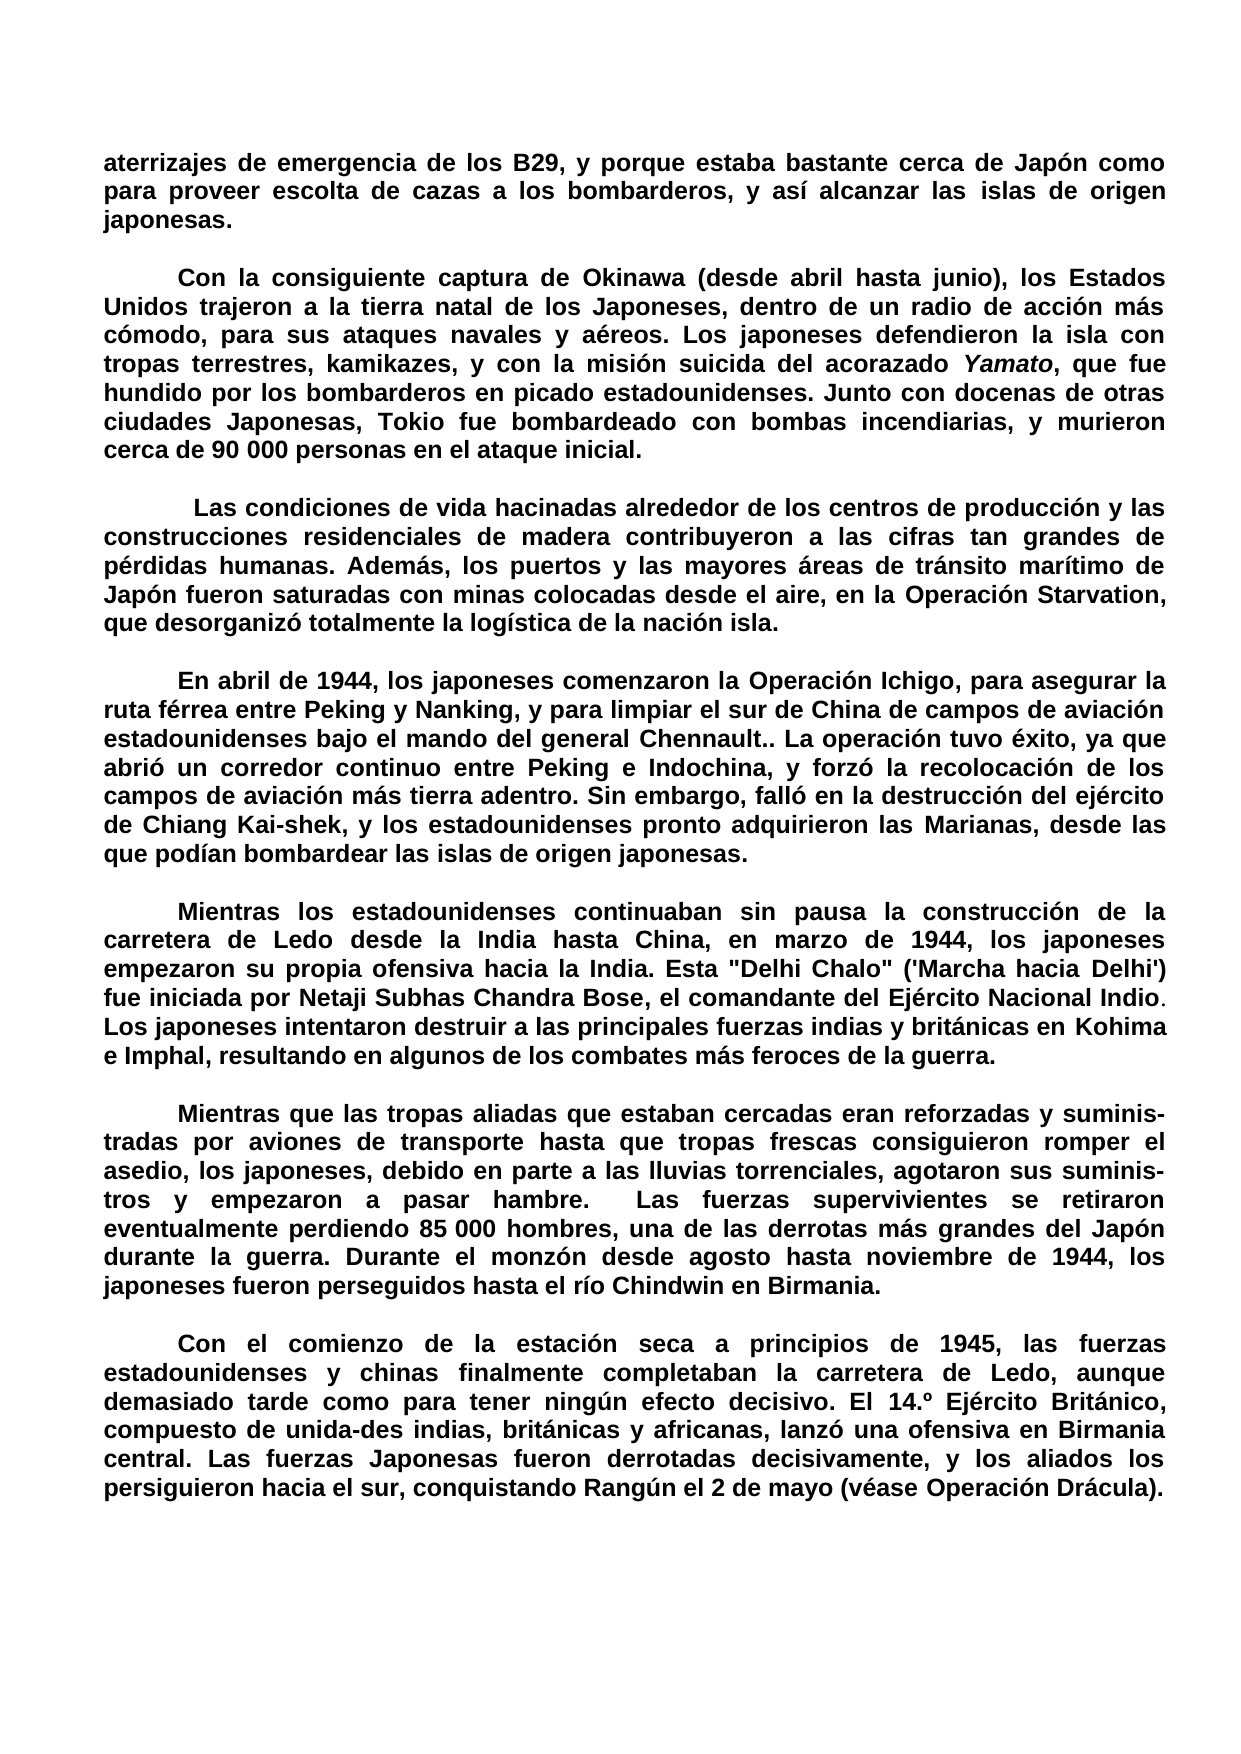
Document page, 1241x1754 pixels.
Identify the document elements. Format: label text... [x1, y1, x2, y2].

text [103, 148, 1167, 234]
text Con el comienzo de la estación seca a principios de 1945, las fuerzas estadounidenses y chinas finalmente completaban la carretera de Ledo, aunque demasiado tarde como para tener ningún efecto decisivo. El 14.º Ejército Británico, compuesto de unida-des indias, británicas y africanas, lanzó una ofensiva en Birmania central. Las fuerzas Japonesas fueron derrotadas decisivamente, y los aliados los persiguieron hacia el sur, conquistando Rangún el 2 de mayo (véase Operación Drácula). [103, 1329, 1167, 1501]
text Mientras que las tropas aliadas que estaban cercadas eran reforzadas y suminis-tradas por aviones de transporte hasta que tropas frescas consiguieron romper el asedio, los japoneses, debido en parte a las lluvias torrenciales, agotaron sus suminis-tros y empezaron a pasar hambre. Las fuerzas supervivientes se retiraron eventualmente perdiendo 85 000 hombres, una de las derrotas más grandes del Japón durante la guerra. Durante el monzón desde agosto hasta noviembre de 1944, los japoneses fueron perseguidos hasta el río Chindwin en Birmania. [103, 1098, 1167, 1300]
text Con la consiguiente captura de Okinawa (desde abril hasta junio), los Estados Unidos trajeron a la tierra natal de los Japoneses, dentro de un radio de acción más cómodo, para sus ataques navales y aéreos. Los japoneses defendieron la isla con tropas terrestres, kamikazes, y con la misión suicida del acorazado Yamato, que fue hundido por los bombarderos en picado estadounidenses. Junto con docenas de otras ciudades Japonesas, Tokio fue bombardeado con bombas incendiarias, y murieron cerca de 90 000 personas en el ataque inicial. [103, 263, 1167, 464]
text En abril de 1944, los japoneses comenzaron la Operación Ichigo, para asegurar la ruta férrea entre Peking y Nanking, y para limpiar el sur de China de campos de aviación estadounidenses bajo el mando del general Chennault..​ La operación tuvo éxito, ya que abrió un corredor continuo entre Peking e Indochina, y forzó la recolocación de los campos de aviación más tierra adentro. Sin embargo, falló en la destrucción del ejército de Chiang Kai-shek, y los estadounidenses pronto adquirieron las Marianas, desde las que podían bombardear las islas de origen japonesas. [103, 666, 1167, 868]
text Mientras los estadounidenses continuaban sin pausa la construcción de la carretera de Ledo desde la India hasta China, en marzo de 1944, los japoneses empezaron su propia ofensiva hacia la India. Esta "Delhi Chalo" ('Marcha hacia Delhi') fue iniciada por Netaji Subhas Chandra Bose,​ el comandante del Ejército Nacional Indio.​ Los japoneses intentaron destruir a las principales fuerzas indias y británicas en Kohima e Imphal, resultando en algunos de los combates más feroces de la guerra. [103, 897, 1167, 1069]
text Las condiciones de vida hacinadas alrededor de los centros de producción y las construcciones residenciales de madera contribuyeron a las cifras tan grandes de pérdidas humanas. Además, los puertos y las mayores áreas de tránsito marítimo de Japón fueron saturadas con minas colocadas desde el aire, en la Operación Starvation, que desorganizó totalmente la logística de la nación isla. [103, 493, 1167, 637]
